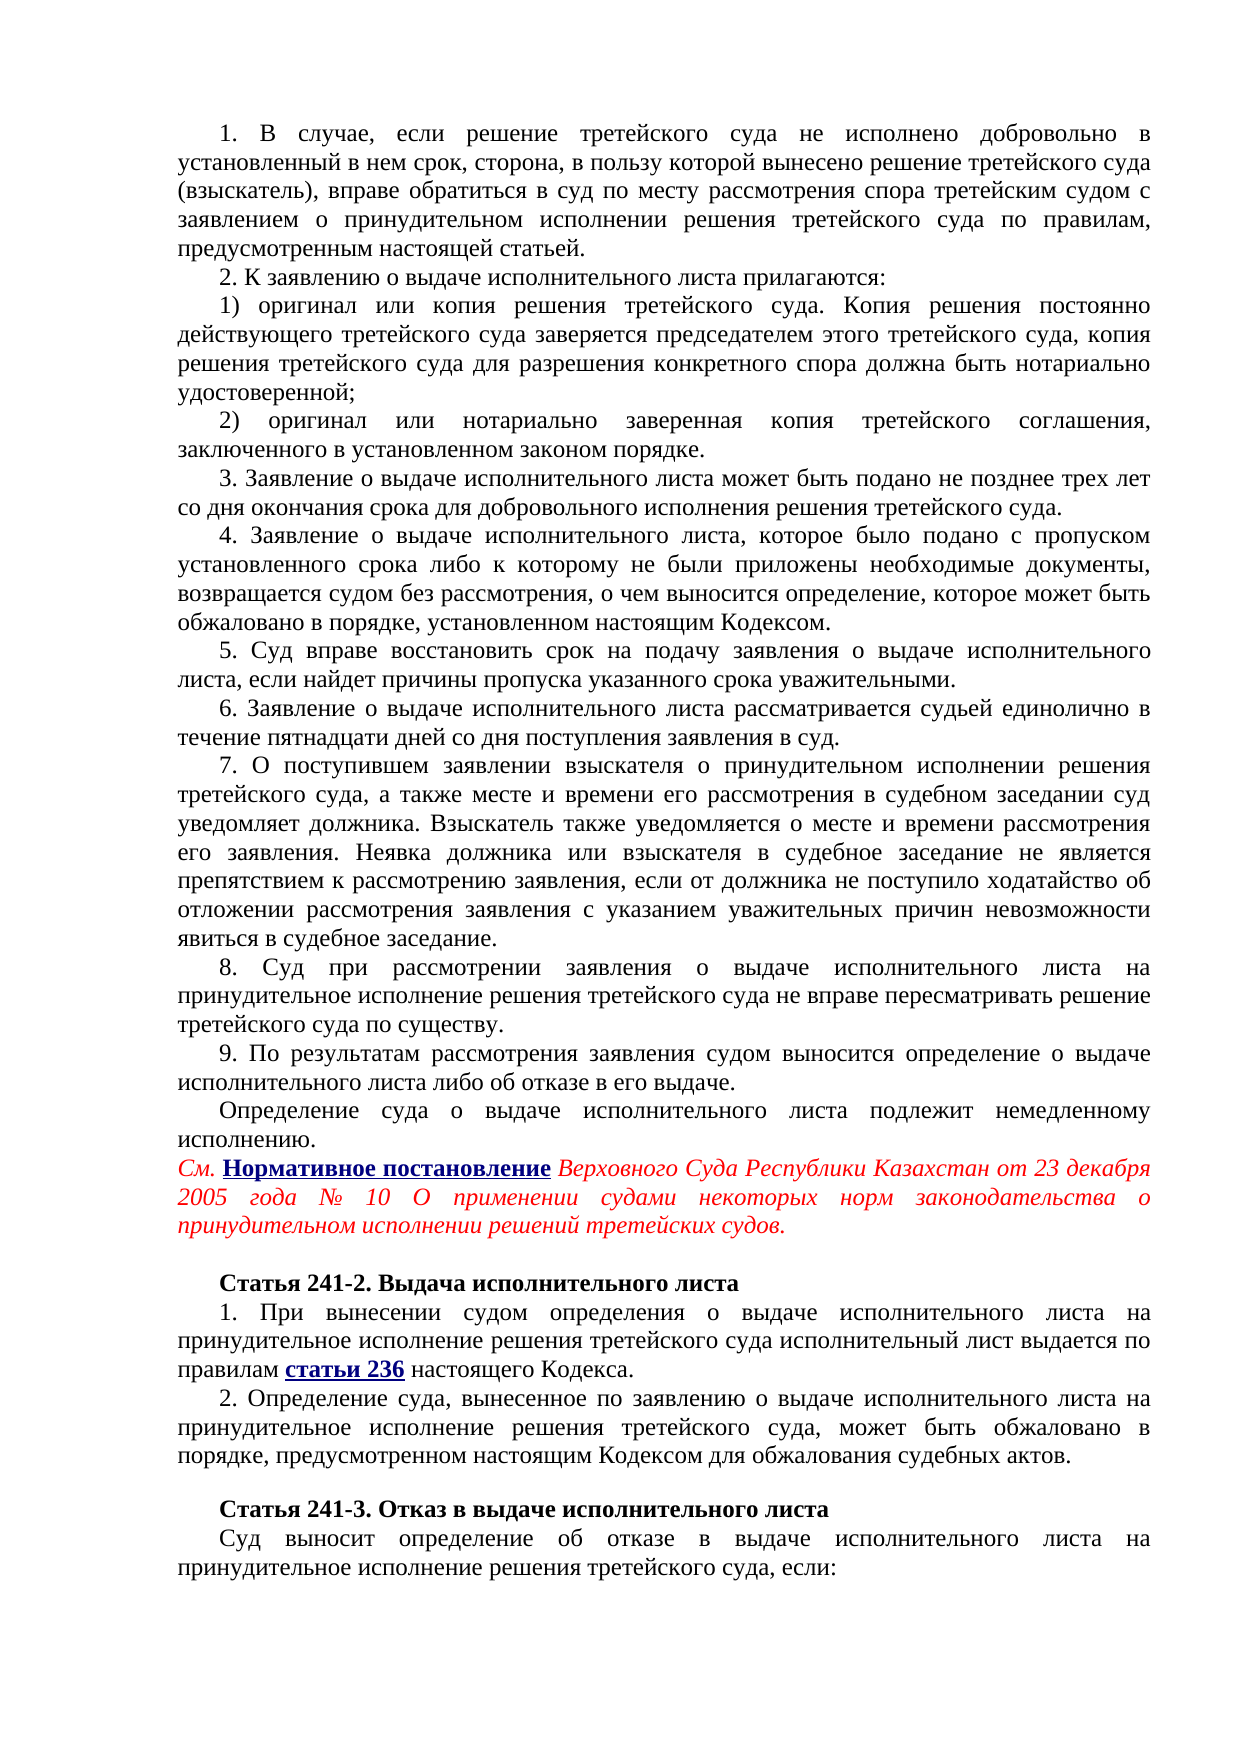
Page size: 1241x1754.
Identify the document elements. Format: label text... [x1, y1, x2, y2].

text 5. Суд вправе восстановить срок на подачу заявления о выдаче исполнительного листа, если найдет причины пропуска указанного срока уважительными. [177, 636, 1152, 693]
text 3. Заявление о выдаче исполнительного листа может быть подано не позднее трех лет со дня окончания срока для добровольного исполнения решения третейского суда. [177, 463, 1152, 521]
text Статья 241-3. Отказ в выдаче исполнительного листа [219, 1494, 1152, 1523]
text Суд выносит определение об отказе в выдаче исполнительного листа на принудительное исполнение решения третейского суда, если: [177, 1523, 1152, 1581]
text Статья 241-2. Выдача исполнительного листа [219, 1268, 1152, 1297]
text 4. Заявление о выдаче исполнительного листа, которое было подано с пропуском установленного срока либо к которому не были приложены необходимые документы, возвращается судом без рассмотрения, о чем выносится определение, которое может быть обжаловано в порядке, установленном настоящим Кодексом. [177, 521, 1152, 636]
text См. Нормативное постановление Верховного Суда Республики Казахстан от 23 декабря 2005 года № 10 О применении судами некоторых норм законодательства о принудительном исполнении решений третейских судов. [177, 1153, 1152, 1239]
text 7. О поступившем заявлении взыскателя о принудительном исполнении решения третейского суда, а также месте и времени его рассмотрения в судебном заседании суд уведомляет должника. Взыскатель также уведомляется о месте и времени рассмотрения его заявления. Неявка должника или взыскателя в судебное заседание не является препятствием к рассмотрению заявления, если от должника не поступило ходатайство об отложении рассмотрения заявления с указанием уважительных причин невозможности явиться в судебное заседание. [177, 751, 1152, 952]
text 2. Определение суда, вынесенное по заявлению о выдаче исполнительного листа на принудительное исполнение решения третейского суда, может быть обжаловано в порядке, предусмотренном настоящим Кодексом для обжалования судебных актов. [177, 1383, 1152, 1469]
text Определение суда о выдаче исполнительного листа подлежит немедленному исполнению. [177, 1096, 1152, 1153]
text 1. При вынесении судом определения о выдаче исполнительного листа на принудительное исполнение решения третейского суда исполнительный лист выдается по правилам статьи 236 настоящего Кодекса. [177, 1297, 1152, 1383]
text 1) оригинал или копия решения третейского суда. Копия решения постоянно действующего третейского суда заверяется председателем этого третейского суда, копия решения третейского суда для разрешения конкретного спора должна быть нотариально удостоверенной; [177, 291, 1152, 406]
text 1. В случае, если решение третейского суда не исполнено добровольно в установленный в нем срок, сторона, в пользу которой вынесено решение третейского суда (взыскатель), вправе обратиться в суд по месту рассмотрения спора третейским судом с заявлением о принудительном исполнении решения третейского суда по правилам, предусмотренным настоящей статьей. [177, 118, 1152, 262]
text 2. К заявлению о выдаче исполнительного листа прилагаются: [177, 262, 1152, 291]
text 9. По результатам рассмотрения заявления судом выносится определение о выдаче исполнительного листа либо об отказе в его выдаче. [177, 1038, 1152, 1096]
text 2) оригинал или нотариально заверенная копия третейского соглашения, заключенного в установленном законом порядке. [177, 406, 1152, 463]
text 6. Заявление о выдаче исполнительного листа рассматривается судьей единолично в течение пятнадцати дней со дня поступления заявления в суд. [177, 693, 1152, 751]
text 8. Суд при рассмотрении заявления о выдаче исполнительного листа на принудительное исполнение решения третейского суда не вправе пересматривать решение третейского суда по существу. [177, 952, 1152, 1038]
